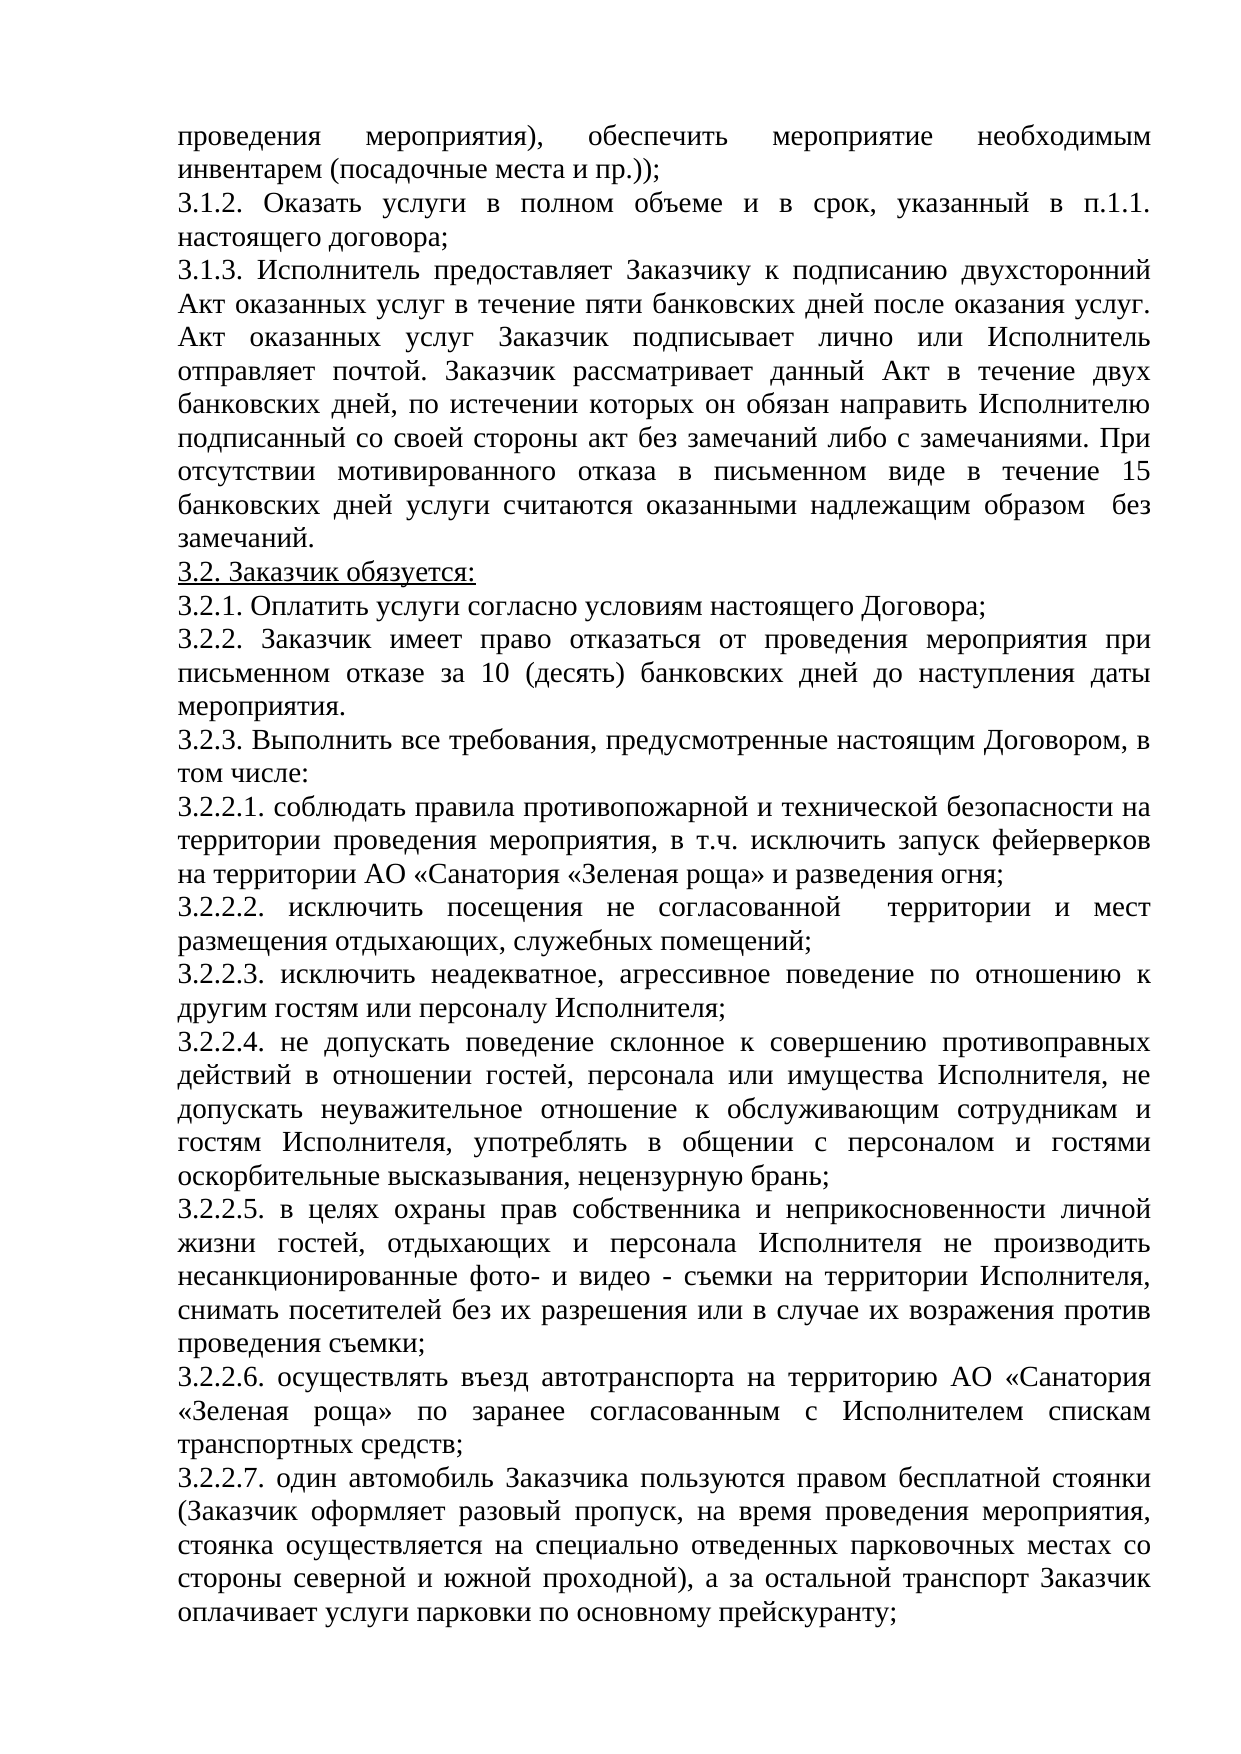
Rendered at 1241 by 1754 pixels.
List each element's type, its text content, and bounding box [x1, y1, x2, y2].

text 3.2.1. Оплатить услуги согласно условиям настоящего Договора; [177, 588, 1152, 621]
text 3.2.2.4. не допускать поведение склонное к совершению противоправных действий в отношении гостей, персонала или имущества Исполнителя, не допускать неуважительное отношение к обслуживающим сотрудникам и гостям Исполнителя, употреблять в общении с персоналом и гостями оскорбительные высказывания, нецензурную брань; [177, 1024, 1152, 1191]
text 3.2.2.5. в целях охраны прав собственника и неприкосновенности личной жизни гостей, отдыхающих и персонала Исполнителя не производить несанкционированные фото- и видео - съемки на территории Исполнителя, снимать посетителей без их разрешения или в случае их возражения против проведения съемки; [177, 1191, 1152, 1359]
text 3.2.2.1. соблюдать правила противопожарной и технической безопасности на территории проведения мероприятия, в т.ч. исключить запуск фейерверков на территории АО «Санатория «Зеленая роща» и разведения огня; [177, 789, 1152, 889]
text 3.2.2. Заказчик имеет право отказаться от проведения мероприятия при письменном отказе за 10 (десять) банковских дней до наступления даты мероприятия. [177, 621, 1152, 722]
text 3.2. Заказчик обязуется: [177, 554, 1152, 588]
text 3.2.2.6. осуществлять въезд автотранспорта на территорию АО «Санатория «Зеленая роща» по заранее согласованным с Исполнителем спискам транспортных средств; [177, 1359, 1152, 1460]
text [177, 118, 1152, 185]
text 3.1.3. Исполнитель предоставляет Заказчику к подписанию двухсторонний Акт оказанных услуг в течение пяти банковских дней после оказания услуг. Акт оказанных услуг Заказчик подписывает лично или Исполнитель отправляет почтой. Заказчик рассматривает данный Акт в течение двух банковских дней, по истечении которых он обязан направить Исполнителю подписанный со своей стороны акт без замечаний либо с замечаниями. При отсутствии мотивированного отказа в письменном виде в течение 15 банковских дней услуги считаются оказанными надлежащим образом без замечаний. [177, 252, 1152, 554]
text 3.1.2. Оказать услуги в полном объеме и в срок, указанный в п.1.1. настоящего договора; [177, 185, 1152, 252]
text 3.2.2.7. один автомобиль Заказчика пользуются правом бесплатной стоянки (Заказчик оформляет разовый пропуск, на время проведения мероприятия, стоянка осуществляется на специально отведенных парковочных местах со стороны северной и южной проходной), а за остальной транспорт Заказчик оплачивает услуги парковки по основному прейскуранту; [177, 1460, 1152, 1627]
text 3.2.2.2. исключить посещения не согласованной территории и мест размещения отдыхающих, служебных помещений; [177, 889, 1152, 957]
text 3.2.3. Выполнить все требования, предусмотренные настоящим Договором, в том числе: [177, 722, 1152, 789]
text 3.2.2.3. исключить неадекватное, агрессивное поведение по отношению к другим гостям или персоналу Исполнителя; [177, 957, 1152, 1024]
